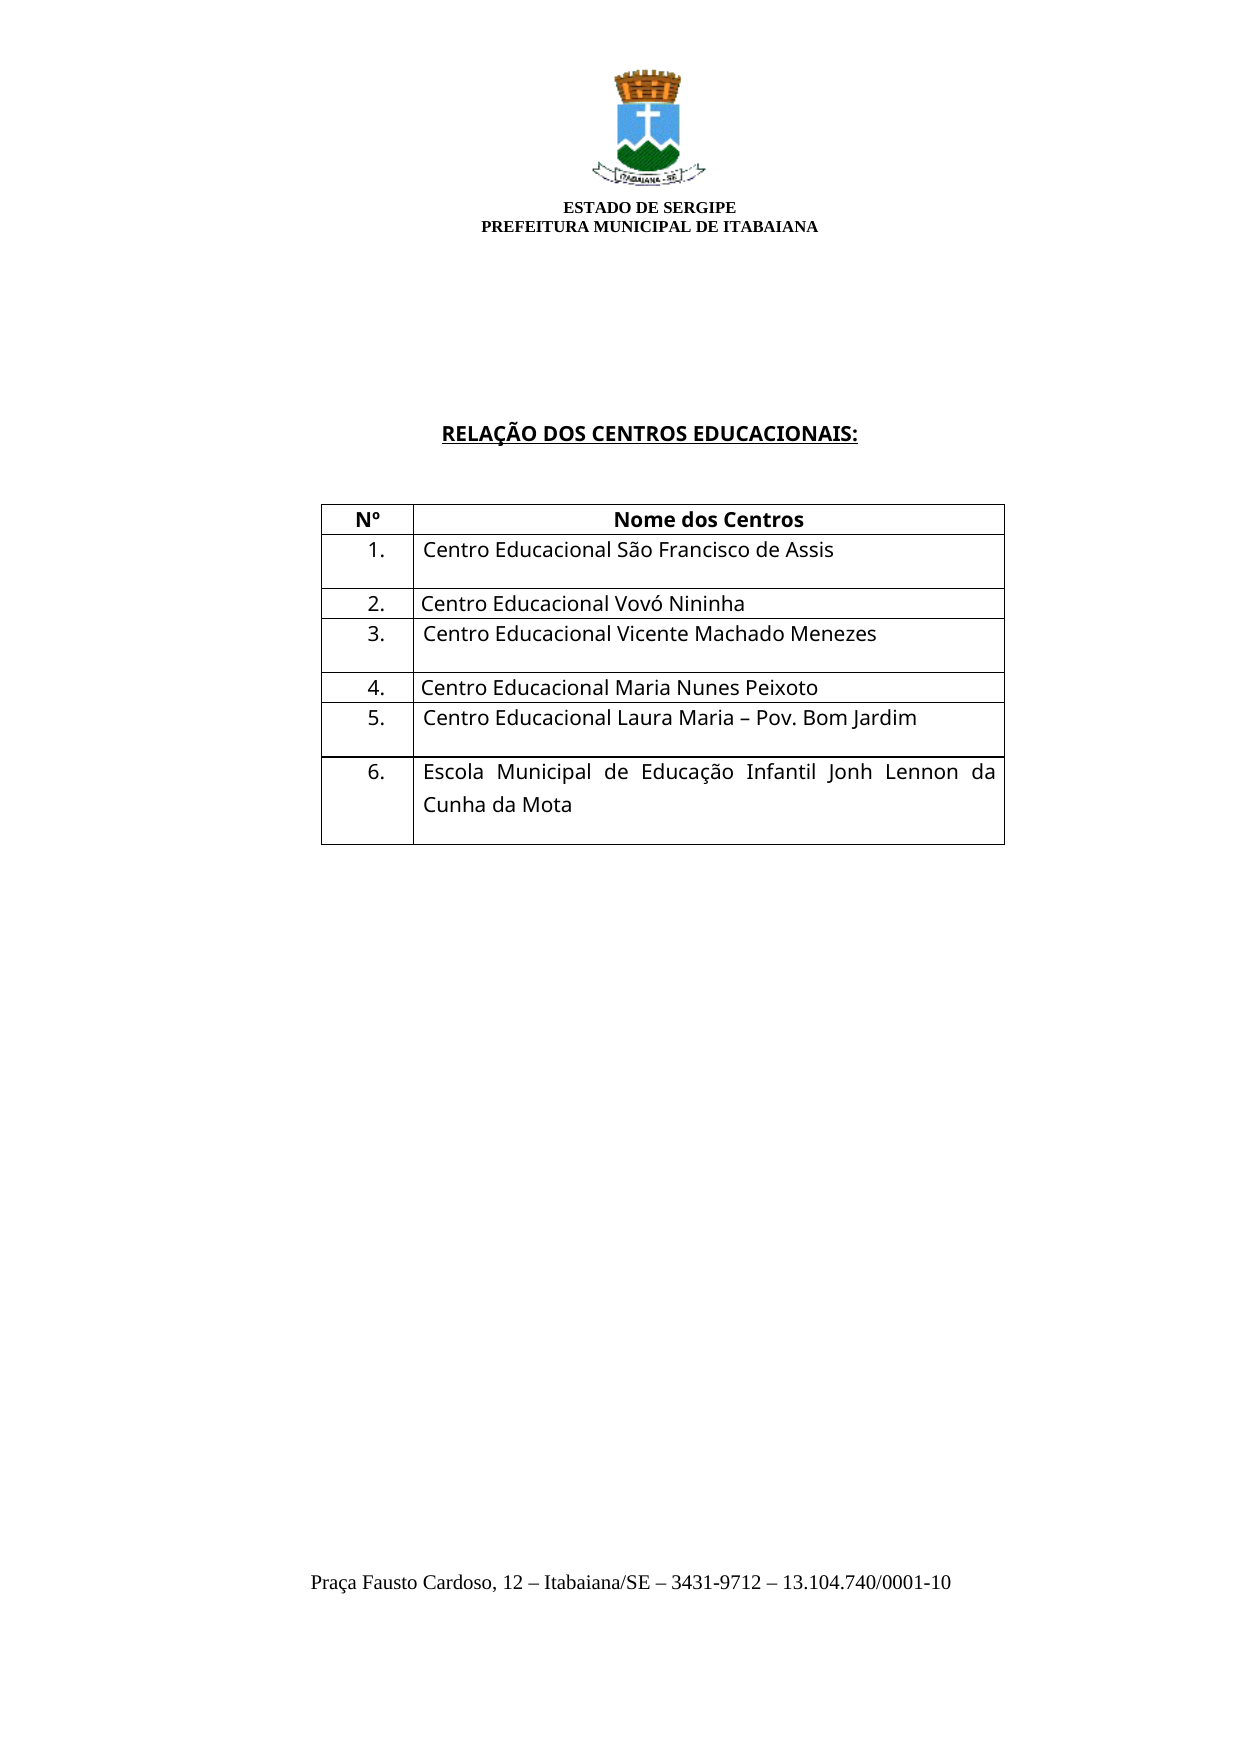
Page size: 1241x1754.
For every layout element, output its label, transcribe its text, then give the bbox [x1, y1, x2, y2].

table_cell [322, 758, 413, 843]
table_cell Centro Educacional São Francisco de Assis [414, 535, 1004, 588]
table_cell Escola Municipal de Educação Infantil Jonh Lennon da Cunha da Mota [414, 758, 1004, 843]
text RELAÇÃO DOS CENTROS EDUCACIONAIS: [177, 419, 1122, 447]
table_cell [322, 703, 413, 756]
table_cell Centro Educacional Vicente Machado Menezes [414, 619, 1004, 672]
table_header Nome dos Centros [414, 505, 1004, 534]
table_header Nº [322, 505, 413, 534]
table_cell [322, 673, 413, 702]
picture [586, 58, 713, 198]
table_cell Centro Educacional Laura Maria – Pov. Bom Jardim [414, 703, 1004, 756]
table_cell [322, 589, 413, 618]
table_cell [322, 619, 413, 672]
table_cell Centro Educacional Vovó Nininha [414, 589, 1004, 618]
table_cell Centro Educacional Maria Nunes Peixoto [414, 673, 1004, 702]
table_cell [322, 535, 413, 588]
